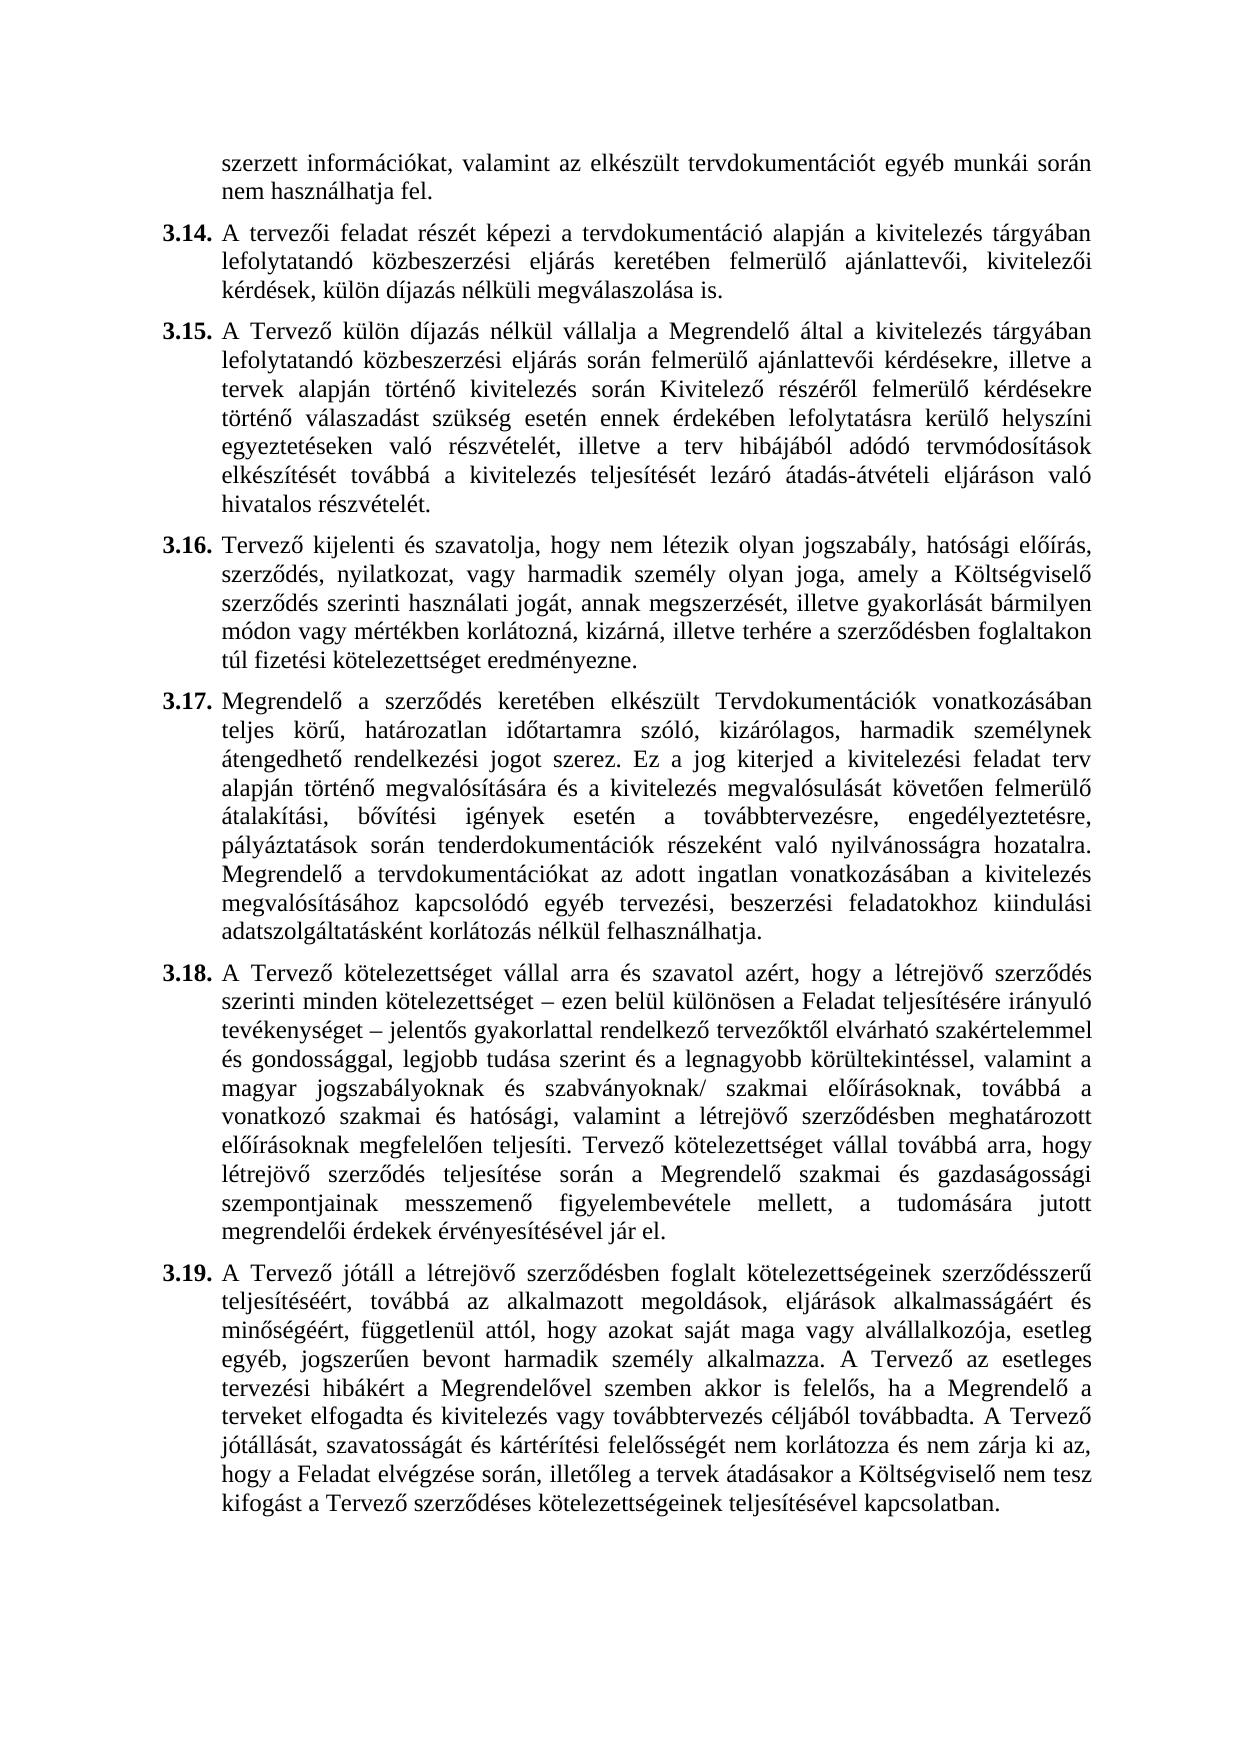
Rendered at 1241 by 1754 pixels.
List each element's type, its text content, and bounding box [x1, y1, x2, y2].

list A tervezői feladat részét képezi a tervdokumentáció alapján a kivitelezés tárgyában lefolytatandó közbeszerzési eljárás keretében felmerülő ajánlattevői, kivitelezői kérdések, külön díjazás nélküli megválaszolása is. [162, 218, 1093, 304]
list Tervező kijelenti és szavatolja, hogy nem létezik olyan jogszabály, hatósági előírás, szerződés, nyilatkozat, vagy harmadik személy olyan joga, amely a Költségviselő szerződés szerinti használati jogát, annak megszerzését, illetve gyakorlását bármilyen módon vagy mértékben korlátozná, kizárná, illetve terhére a szerződésben foglaltakon túl fizetési kötelezettséget eredményezne. [162, 530, 1093, 674]
list A Tervező külön díjazás nélkül vállalja a Megrendelő által a kivitelezés tárgyában lefolytatandó közbeszerzési eljárás során felmerülő ajánlattevői kérdésekre, illetve a tervek alapján történő kivitelezés során Kivitelező részéről felmerülő kérdésekre történő válaszadást szükség esetén ennek érdekében lefolytatásra kerülő helyszíni egyeztetéseken való részvételét, illetve a terv hibájából adódó tervmódosítások elkészítését továbbá a kivitelezés teljesítését lezáró átadás-átvételi eljáráson való hivatalos részvételét. [162, 316, 1093, 518]
list A Tervező jótáll a létrejövő szerződésben foglalt kötelezettségeinek szerződésszerű teljesítéséért, továbbá az alkalmazott megoldások, eljárások alkalmasságáért és minőségéért, függetlenül attól, hogy azokat saját maga vagy alvállalkozója, esetleg egyéb, jogszerűen bevont harmadik személy alkalmazza. A Tervező az esetleges tervezési hibákért a Megrendelővel szemben akkor is felelős, ha a Megrendelő a terveket elfogadta és kivitelezés vagy továbbtervezés céljából továbbadta. A Tervező jótállását, szavatosságát és kártérítési felelősségét nem korlátozza és nem zárja ki az, hogy a Feladat elvégzése során, illetőleg a tervek átadásakor a Költségviselő nem tesz kifogást a Tervező szerződéses kötelezettségeinek teljesítésével kapcsolatban. [162, 1258, 1093, 1516]
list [162, 148, 1093, 205]
list A Tervező kötelezettséget vállal arra és szavatol azért, hogy a létrejövő szerződés szerinti minden kötelezettséget – ezen belül különösen a Feladat teljesítésére irányuló tevékenységet – jelentős gyakorlattal rendelkező tervezőktől elvárható szakértelemmel és gondossággal, legjobb tudása szerint és a legnagyobb körültekintéssel, valamint a magyar jogszabályoknak és szabványoknak/ szakmai előírásoknak, továbbá a vonatkozó szakmai és hatósági, valamint a létrejövő szerződésben meghatározott előírásoknak megfelelően teljesíti. Tervező kötelezettséget vállal továbbá arra, hogy létrejövő szerződés teljesítése során a Megrendelő szakmai és gazdaságossági szempontjainak messzemenő figyelembevétele mellett, a tudomására jutott megrendelői érdekek érvényesítésével jár el. [162, 958, 1093, 1245]
list Megrendelő a szerződés keretében elkészült Tervdokumentációk vonatkozásában teljes körű, határozatlan időtartamra szóló, kizárólagos, harmadik személynek átengedhető rendelkezési jogot szerez. Ez a jog kiterjed a kivitelezési feladat terv alapján történő megvalósítására és a kivitelezés megvalósulását követően felmerülő átalakítási, bővítési igények esetén a továbbtervezésre, engedélyeztetésre, pályáztatások során tenderdokumentációk részeként való nyilvánosságra hozatalra. Megrendelő a tervdokumentációkat az adott ingatlan vonatkozásában a kivitelezés megvalósításához kapcsolódó egyéb tervezési, beszerzési feladatokhoz kiindulási adatszolgáltatásként korlátozás nélkül felhasználhatja. [162, 686, 1093, 945]
